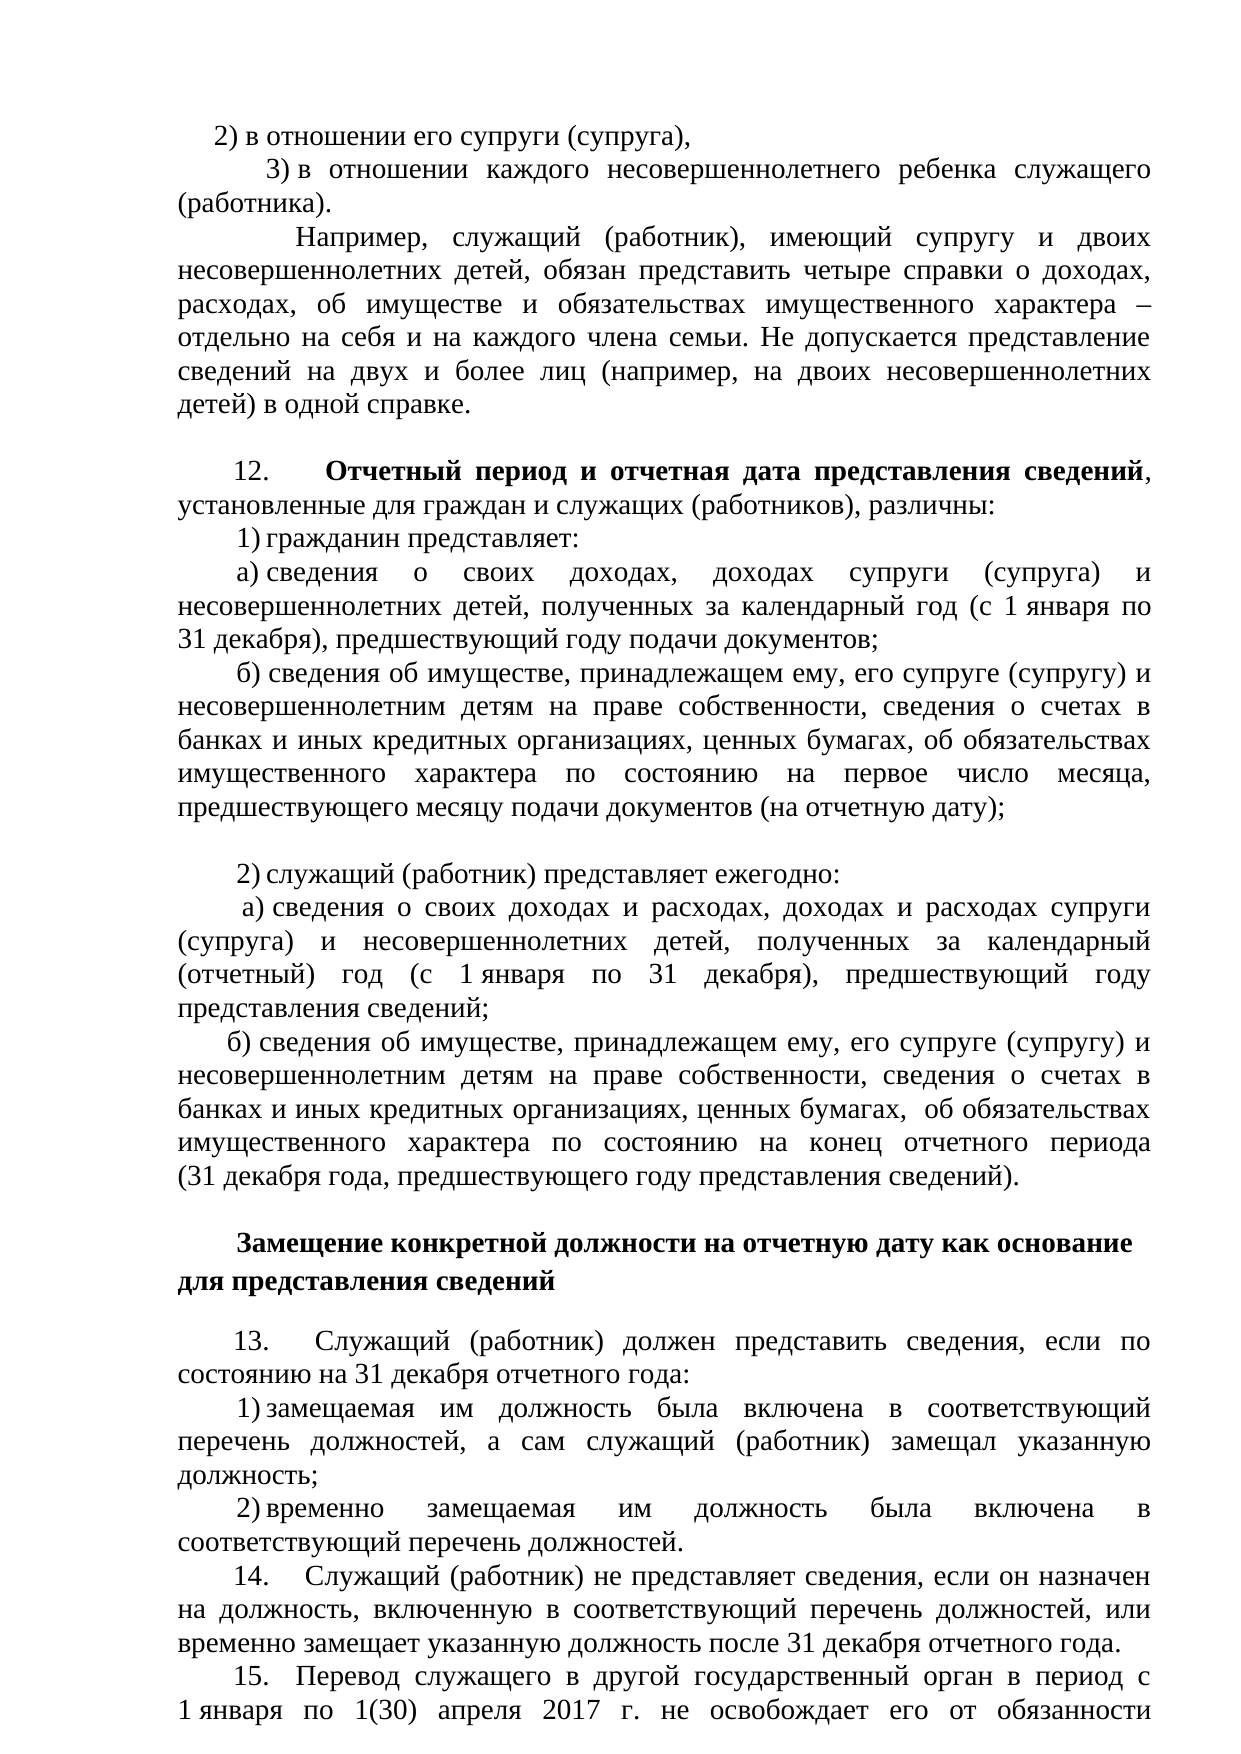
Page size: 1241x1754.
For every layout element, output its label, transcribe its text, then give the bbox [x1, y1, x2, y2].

list а) сведения о своих доходах, доходах супруги (супруга) и несовершеннолетних детей, полученных за календарный год (с 1 января по 31 декабря), предшествующий году подачи документов; [177, 554, 1152, 655]
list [177, 1658, 1152, 1725]
text б) сведения об имуществе, принадлежащем ему, его супруге (супругу) и несовершеннолетним детям на праве собственности, сведения о счетах в банках и иных кредитных организациях, ценных бумагах, об обязательствах имущественного характера по состоянию на конец отчетного периода (31 декабря года, предшествующего году представления сведений). [177, 1024, 1152, 1191]
list замещаемая им должность была включена в соответствующий перечень должностей, а сам служащий (работник) замещал указанную должность; [177, 1390, 1152, 1491]
list временно замещаемая им должность была включена в соответствующий перечень должностей. [177, 1491, 1152, 1558]
text 2) в отношении его супруги (супруга), [177, 118, 1152, 152]
text 3) в отношении каждого несовершеннолетнего ребенка служащего (работника). [177, 152, 1152, 219]
list Служащий (работник) должен представить сведения, если по состоянию на 31 декабря отчетного года: [177, 1323, 1152, 1390]
list Отчетный период и отчетная дата представления сведений, установленные для граждан и служащих (работников), различны: [177, 453, 1152, 521]
text Замещение конкретной должности на отчетную дату как основание для представления сведений [177, 1225, 1152, 1297]
text а) сведения о своих доходах и расходах, доходах и расходах супруги (супруга) и несовершеннолетних детей, полученных за календарный (отчетный) год (с 1 января по 31 декабря), предшествующий году представления сведений; [177, 889, 1152, 1024]
list Служащий (работник) не представляет сведения, если он назначен на должность, включенную в соответствующий перечень должностей, или временно замещает указанную должность после 31 декабря отчетного года. [177, 1558, 1152, 1658]
text Например, служащий (работник), имеющий супругу и двоих несовершеннолетних детей, обязан представить четыре справки о доходах, расходах, об имуществе и обязательствах имущественного характера – отдельно на себя и на каждого члена семьи. Не допускается представление сведений на двух и более лиц (например, на двоих несовершеннолетних детей) в одной справке. [177, 219, 1152, 420]
list служащий (работник) представляет ежегодно: [177, 856, 1152, 889]
list б) сведения об имуществе, принадлежащем ему, его супруге (супругу) и несовершеннолетним детям на праве собственности, сведения о счетах в банках и иных кредитных организациях, ценных бумагах, об обязательствах имущественного характера по состоянию на первое число месяца, предшествующего месяцу подачи документов (на отчетную дату); [177, 655, 1152, 822]
list гражданин представляет: [177, 521, 1152, 554]
